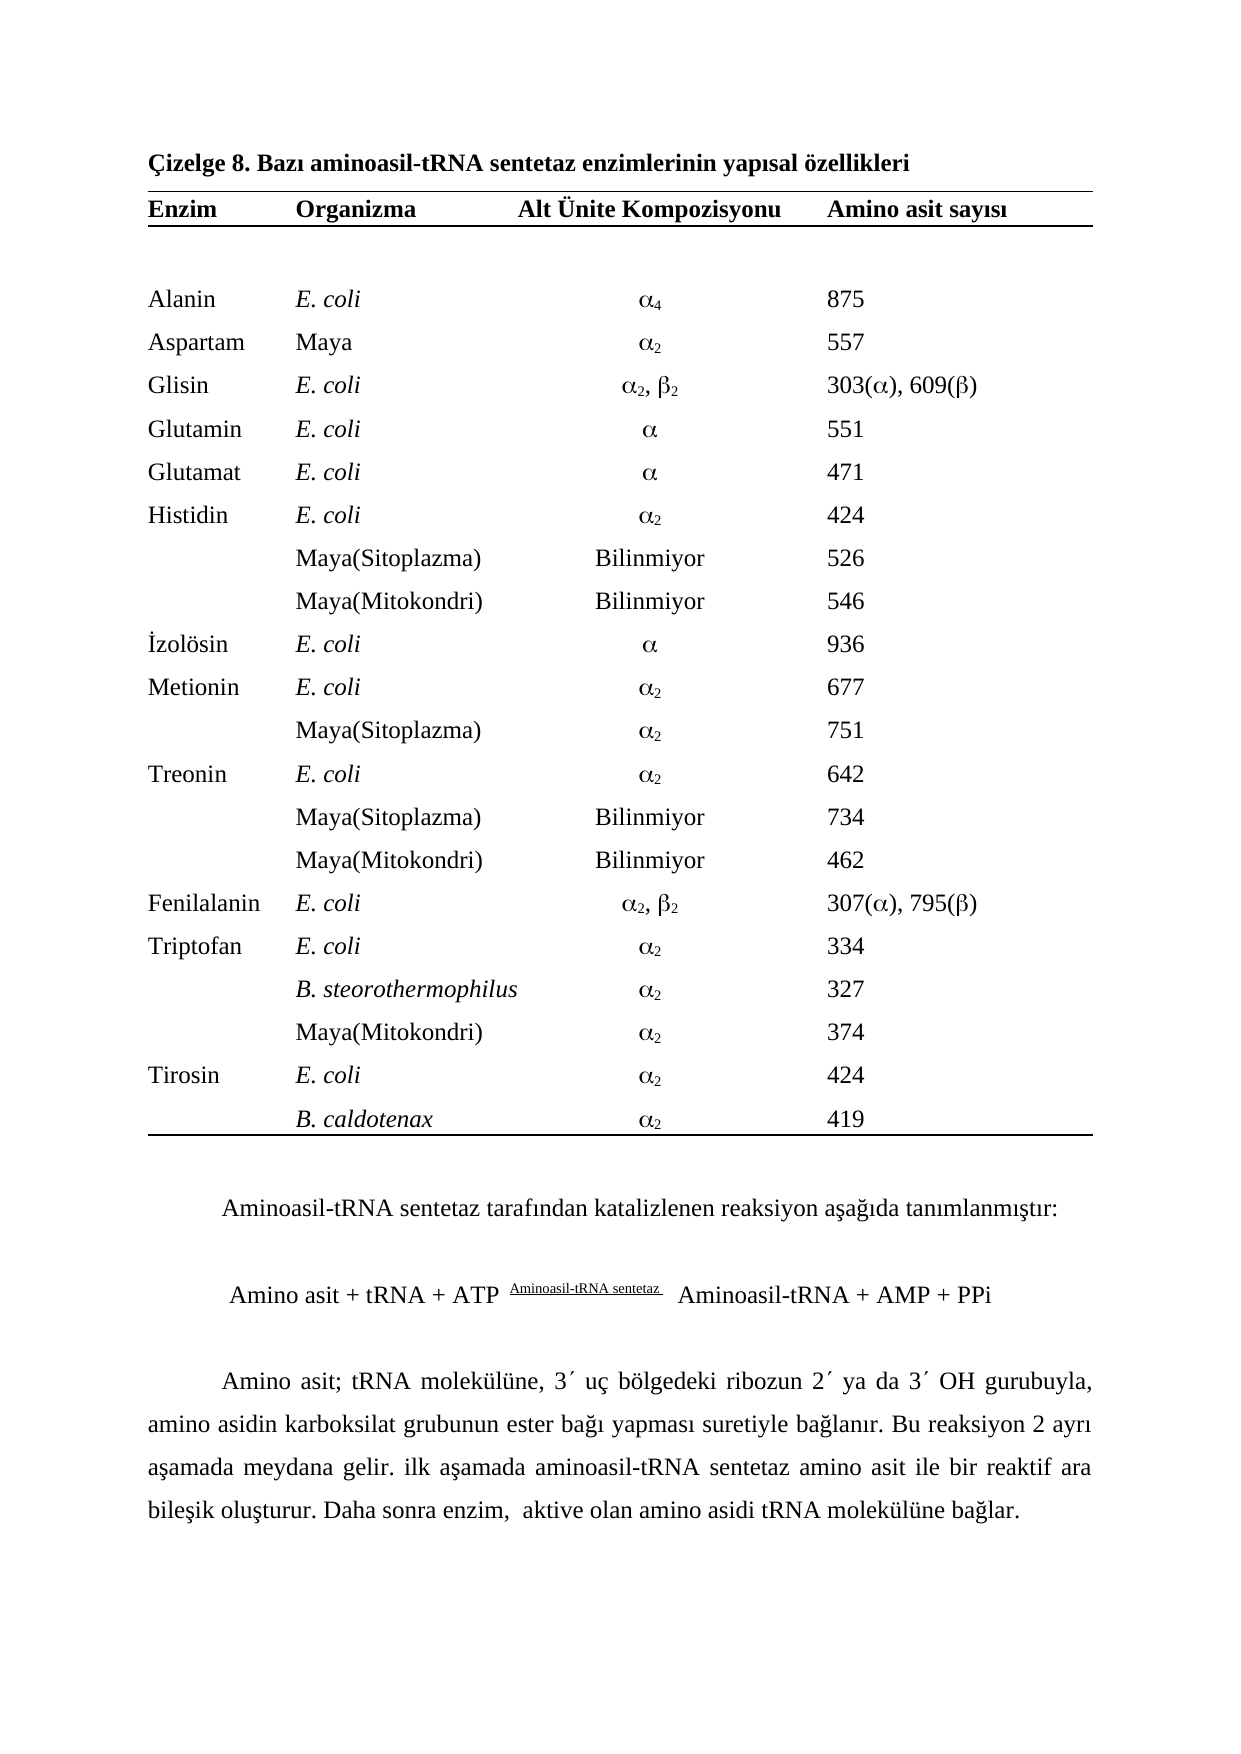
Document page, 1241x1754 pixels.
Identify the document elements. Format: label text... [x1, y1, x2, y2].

text Maya(Mitokondri) 2 374 [148, 1017, 1093, 1046]
text Aspartam Maya 2 557 [148, 327, 1093, 356]
text Maya(Mitokondri) Bilinmiyor 462 [148, 845, 1093, 874]
text Amino asit + tRNA + ATP Aminoasil-tRNA sentetaz Aminoasil-tRNA + AMP + PPi [148, 1280, 1093, 1308]
text Treonin E. coli 2 642 [148, 759, 1093, 787]
text B. caldotenax 2 419 [148, 1104, 1093, 1134]
text Enzim Organizma Alt Ünite Kompozisyonu Amino asit sayısı [148, 192, 1093, 225]
text Maya(Sitoplazma) Bilinmiyor 734 [148, 802, 1093, 831]
text İzolösin E. coli 936 [148, 629, 1093, 658]
text Histidin E. coli 2 424 [148, 500, 1093, 529]
text Maya(Mitokondri) Bilinmiyor 546 [148, 586, 1093, 615]
text Alanin E. coli 4 875 [148, 284, 1093, 313]
text Metionin E. coli 2 677 [148, 672, 1093, 701]
text Fenilalanin E. coli 2, 2 307(), 795() [148, 888, 1093, 917]
text Amino asit; tRNA molekülüne, 3 uç bölgedeki ribozun 2 ya da 3 OH gurubuyla, amino asidin karboksilat grubunun ester bağı yapması suretiyle bağlanır. Bu reaksiyon 2 ayrı aşamada meydana gelir. ilk aşamada aminoasil-tRNA sentetaz amino asit ile bir reaktif ara bileşik oluşturur. Daha sonra enzim, aktive olan amino asidi tRNA molekülüne bağlar. [148, 1366, 1093, 1524]
text Tirosin E. coli 2 424 [148, 1061, 1093, 1089]
text Aminoasil-tRNA sentetaz tarafından katalizlenen reaksiyon aşağıda tanımlanmıştır: [148, 1193, 1093, 1222]
text Glisin E. coli 2, 2 303(), 609() [148, 371, 1093, 399]
text Glutamin E. coli 551 [148, 414, 1093, 442]
text Maya(Sitoplazma) 2 751 [148, 716, 1093, 744]
text Triptofan E. coli 2 334 [148, 931, 1093, 960]
text Glutamat E. coli 471 [148, 457, 1093, 486]
text B. steorothermophilus 2 327 [148, 974, 1093, 1003]
text Çizelge 8. Bazı aminoasil-tRNA sentetaz enzimlerinin yapısal özellikleri [148, 148, 1093, 176]
text Maya(Sitoplazma) Bilinmiyor 526 [148, 543, 1093, 572]
